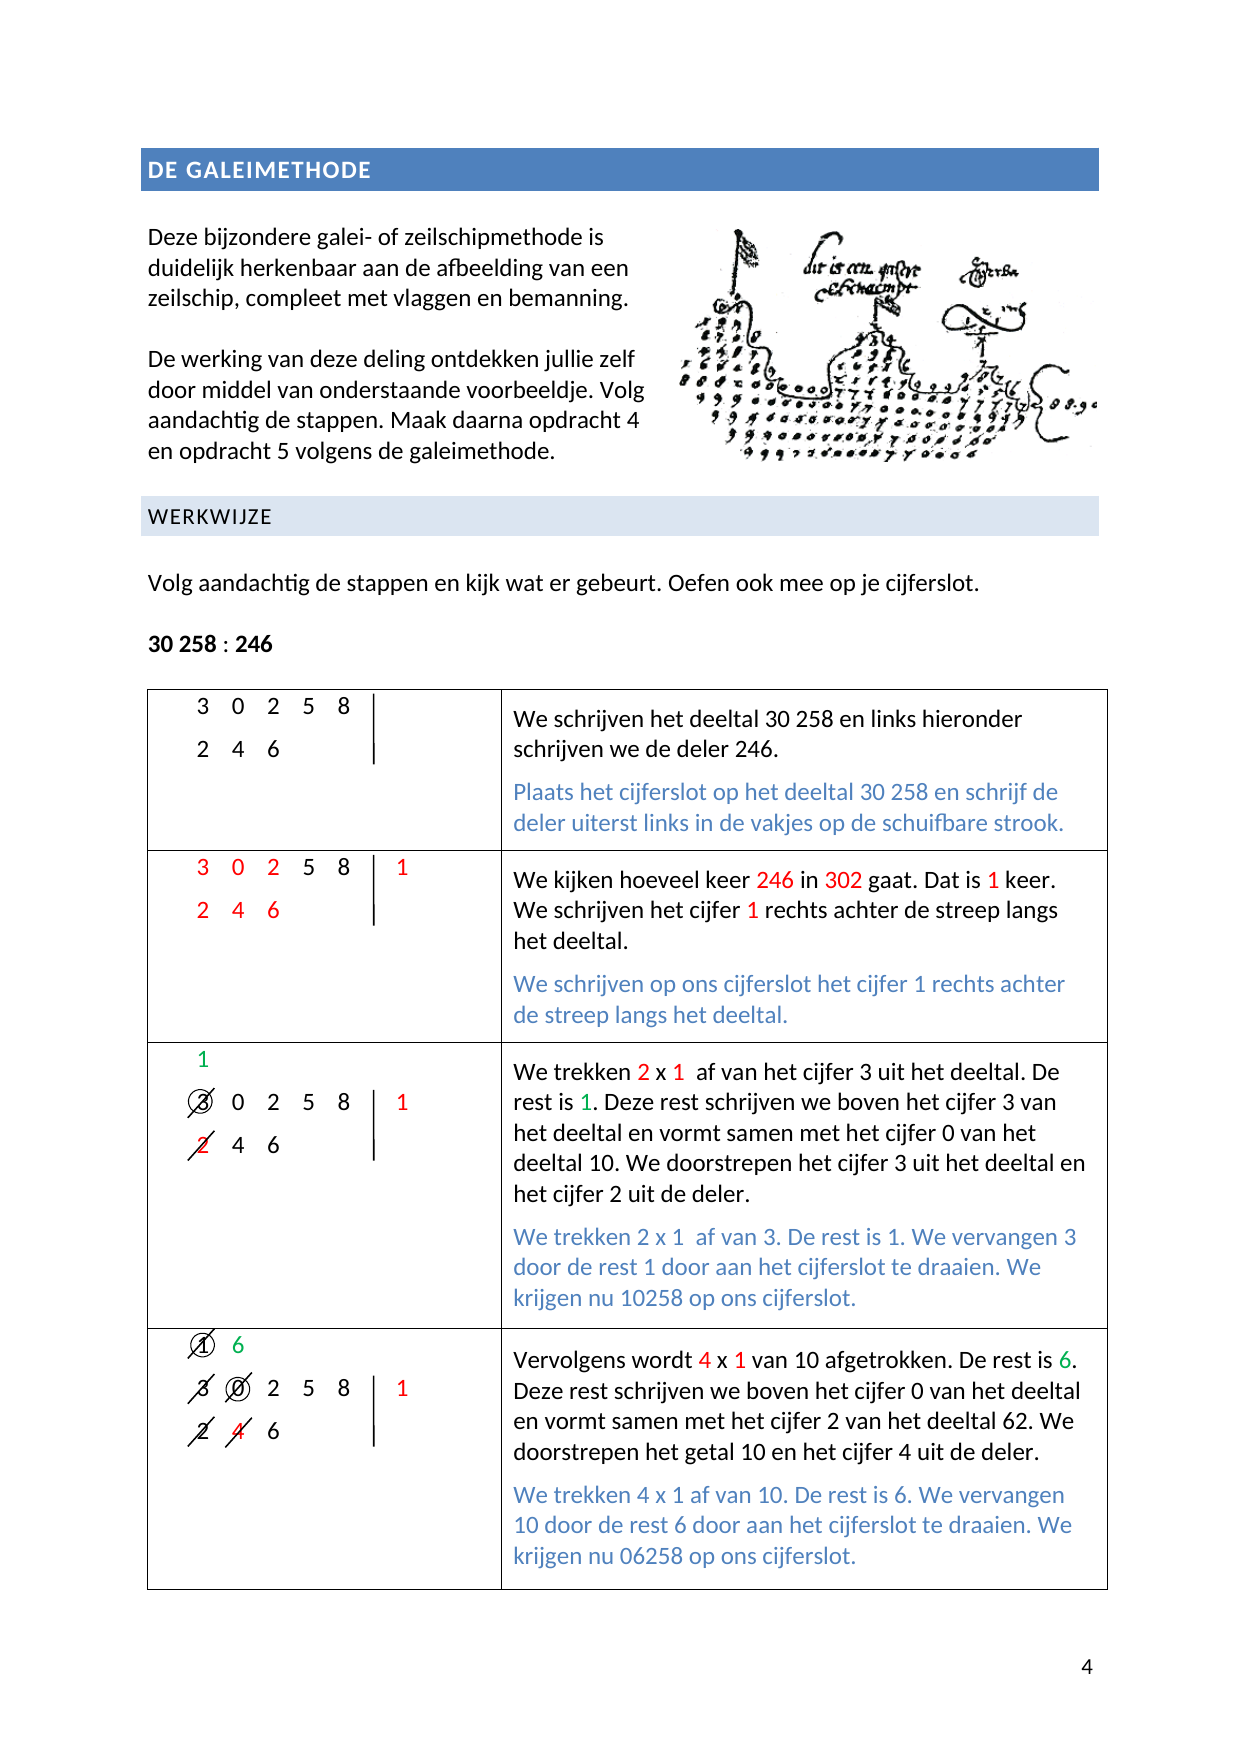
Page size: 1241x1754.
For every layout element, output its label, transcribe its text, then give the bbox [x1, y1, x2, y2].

table_header 3 0 2 5 8 2 4 6 [148, 690, 501, 850]
table_header We schrijven het deeltal 30 258 en links hieronder schrijven we de deler 246. Plaats het cijferslot op het deeltal 30 258 en schrijf de deler uiterst links in de vakjes op de schuifbare strook. [502, 690, 1107, 850]
subtitle WERKwijze [148, 502, 1093, 530]
text 30 258 : 246 [148, 628, 1093, 658]
table_cell 1 3 0 2 5 8 1 2 4 6 [148, 1043, 501, 1328]
text De werking van deze deling ontdekken jullie zelf door middel van onderstaande voorbeeldje. Volg aandachtig de stappen. Maak daarna opdracht 4 en opdracht 5 volgens de galeimethode. [148, 343, 1093, 465]
text Volg aandachtig de stappen en kijk wat er gebeurt. Oefen ook mee op je cijferslot. [148, 567, 1093, 597]
table_cell 1 6 3 0 2 5 8 1 2 4 6 [148, 1329, 501, 1588]
table_cell 3 0 2 5 8 1 2 4 6 [148, 851, 501, 1042]
table_cell We kijken hoeveel keer 246 in 302 gaat. Dat is 1 keer. We schrijven het cijfer 1 rechts achter de streep langs het deeltal. We schrijven op ons cijferslot het cijfer 1 rechts achter de streep langs het deeltal. [502, 851, 1107, 1042]
subtitle De Galeimethode [148, 154, 1093, 184]
table_cell Vervolgens wordt 4 x 1 van 10 afgetrokken. De rest is 6. Deze rest schrijven we boven het cijfer 0 van het deeltal en vormt samen met het cijfer 2 van het deeltal 62. We doorstrepen het getal 10 en het cijfer 4 uit de deler. We trekken 4 x 1 af van 10. De rest is 6. We vervangen 10 door de rest 6 door aan het cijferslot te draaien. We krijgen nu 06258 op ons cijferslot. [502, 1329, 1107, 1588]
text Deze bijzondere galei- of zeilschipmethode is duidelijk herkenbaar aan de afbeelding van een zeilschip, compleet met vlaggen en bemanning. [148, 221, 1093, 313]
table_cell We trekken 2 x 1 af van het cijfer 3 uit het deeltal. De rest is 1. Deze rest schrijven we boven het cijfer 3 van het deeltal en vormt samen met het cijfer 0 van het deeltal 10. We doorstrepen het cijfer 3 uit het deeltal en het cijfer 2 uit de deler. We trekken 2 x 1 af van 3. De rest is 1. We vervangen 3 door de rest 1 door aan het cijferslot te draaien. We krijgen nu 10258 op ons cijferslot. [502, 1043, 1107, 1328]
